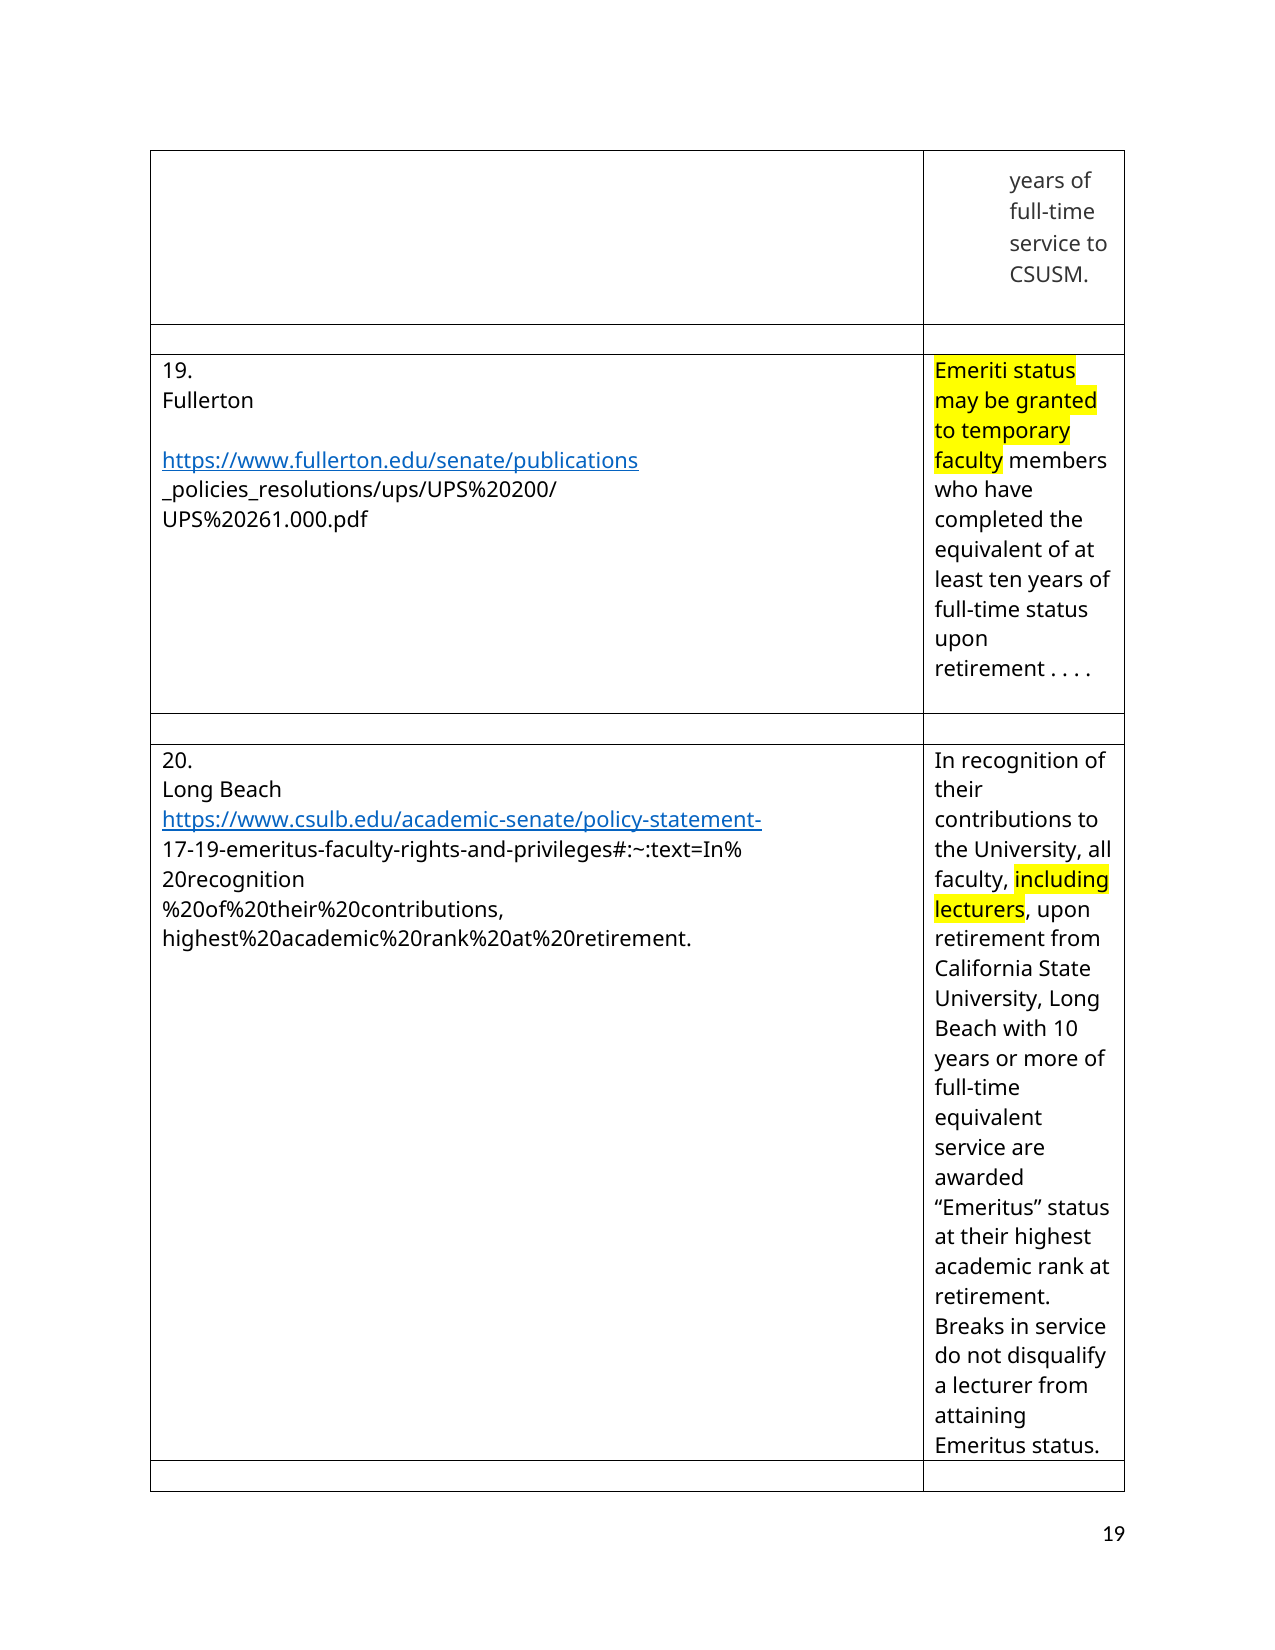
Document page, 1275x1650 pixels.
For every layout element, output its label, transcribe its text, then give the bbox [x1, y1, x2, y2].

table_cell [151, 151, 923, 323]
table_cell [924, 1461, 1124, 1491]
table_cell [924, 151, 1124, 323]
table_cell Emeriti status may be granted to temporary faculty members who have completed the equivalent of at least ten years of full-time status upon retirement . . . . [924, 355, 1124, 713]
table_cell [924, 325, 1124, 354]
table_cell In recognition of their contributions to the University, all faculty, including lecturers, upon retirement from California State University, Long Beach with 10 years or more of full-time equivalent service are awarded “Emeritus” status at their highest academic rank at retirement. Breaks in service do not disqualify a lecturer from attaining Emeritus status. [924, 745, 1124, 1460]
table_cell [924, 714, 1124, 744]
table_cell [151, 325, 923, 354]
table_cell [151, 714, 923, 744]
table_cell 20. Long Beach https://www.csulb.edu/academic-senate/policy-statement- 17-19-emeritus-faculty-rights-and-privileges#:~:text=In% 20recognition %20of%20their%20contributions, highest%20academic%20rank%20at%20retirement. [151, 745, 923, 1460]
table_cell [151, 1461, 923, 1491]
table_cell 19. Fullerton https://www.fullerton.edu/senate/publications _policies_resolutions/ups/UPS%20200/ UPS%20261.000.pdf [151, 355, 923, 713]
